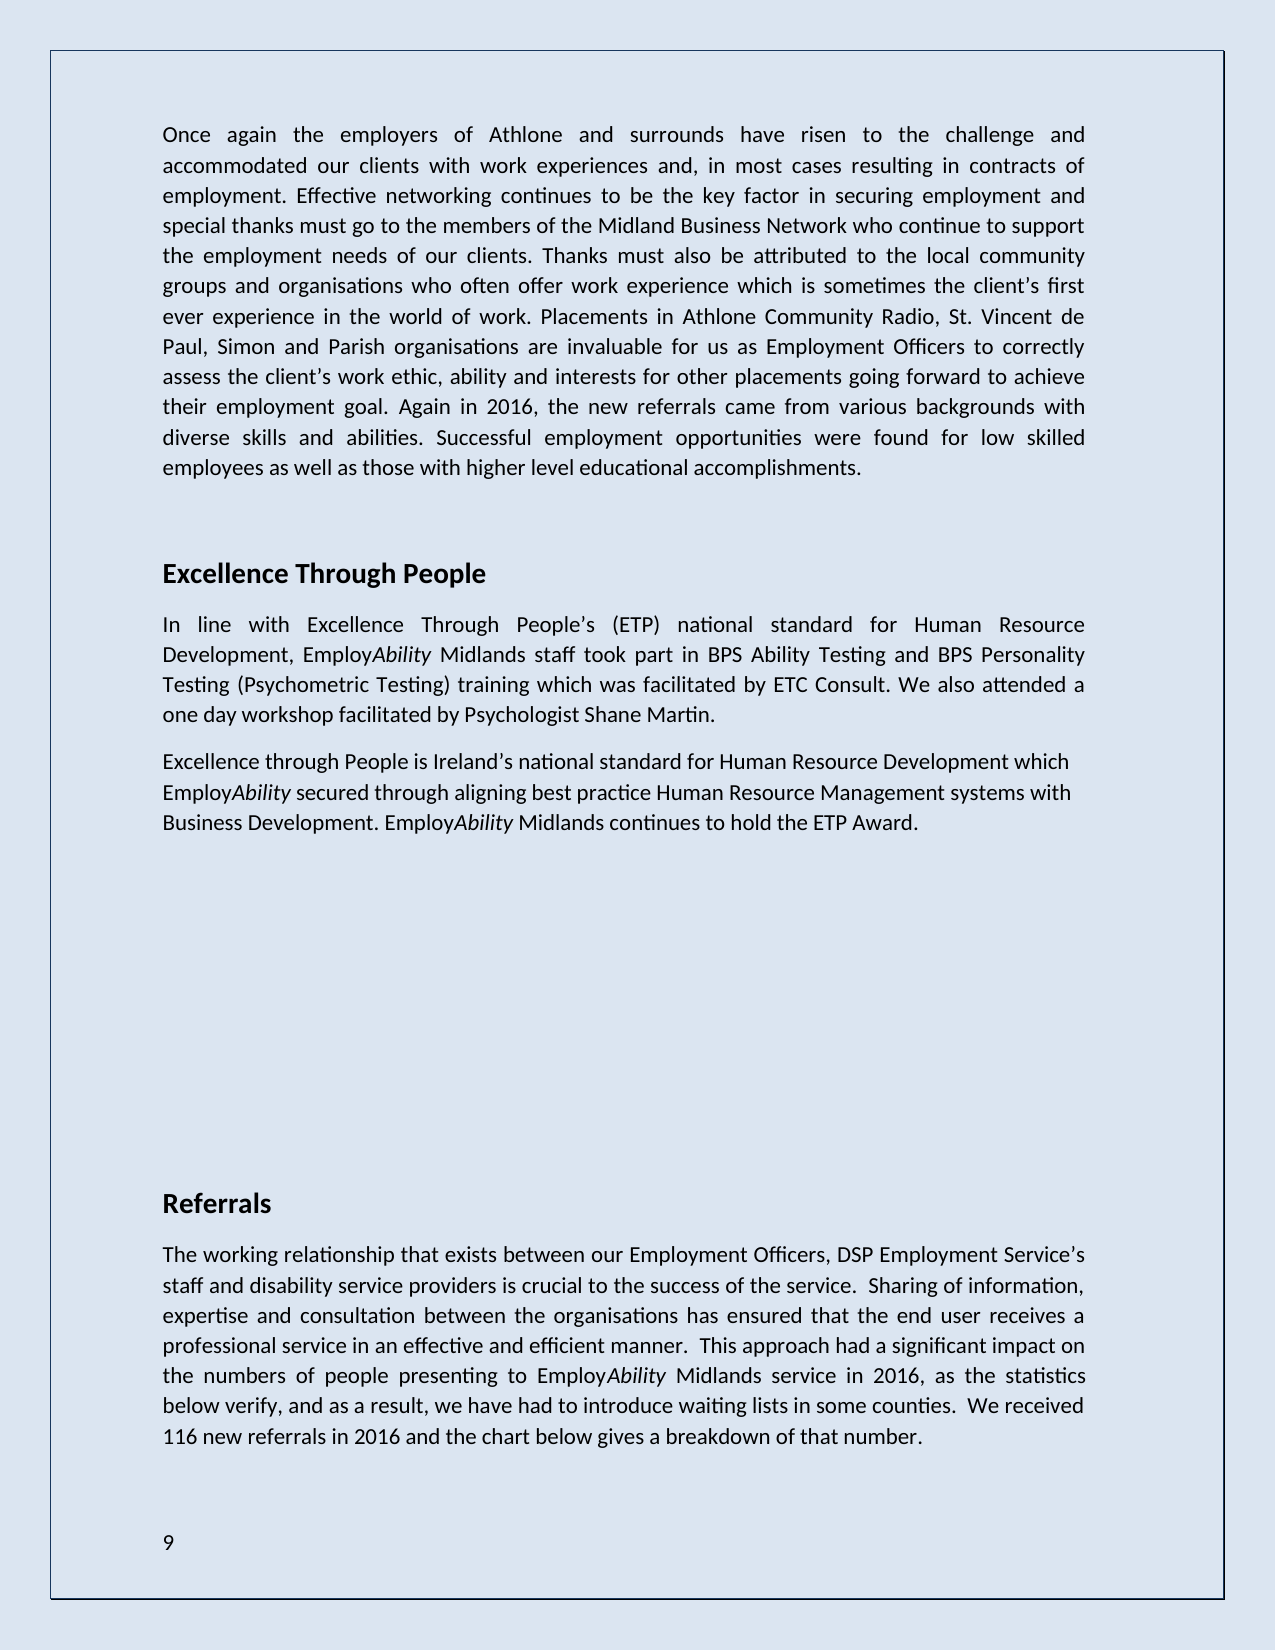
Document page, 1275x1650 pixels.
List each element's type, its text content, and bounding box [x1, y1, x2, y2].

text Excellence through People is Ireland’s national standard for Human Resource Development which EmployAbility secured through aligning best practice Human Resource Management systems with Business Development. EmployAbility Midlands continues to hold the ETP Award. [162, 747, 1087, 836]
text Once again the employers of Athlone and surrounds have risen to the challenge and accommodated our clients with work experiences and, in most cases resulting in contracts of employment. Effective networking continues to be the key factor in securing employment and special thanks must go to the members of the Midland Business Network who continue to support the employment needs of our clients. Thanks must also be attributed to the local community groups and organisations who often offer work experience which is sometimes the client’s first ever experience in the world of work. Placements in Athlone Community Radio, St. Vincent de Paul, Simon and Parish organisations are invaluable for us as Employment Officers to correctly assess the client’s work ethic, ability and interests for other placements going forward to achieve their employment goal. Again in 2016, the new referrals came from various backgrounds with diverse skills and abilities. Successful employment opportunities were found for low skilled employees as well as those with higher level educational accomplishments. [162, 121, 1087, 481]
text In line with Excellence Through People’s (ETP) national standard for Human Resource Development, EmployAbility Midlands staff took part in BPS Ability Testing and BPS Personality Testing (Psychometric Testing) training which was facilitated by ETC Consult. We also attended a one day workshop facilitated by Psychologist Shane Martin. [162, 610, 1087, 729]
text Referrals [162, 1185, 1087, 1221]
text Excellence Through People [162, 555, 1087, 591]
text The working relationship that exists between our Employment Officers, DSP Employment Service’s staff and disability service providers is crucial to the success of the service. Sharing of information, expertise and consultation between the organisations has ensured that the end user receives a professional service in an effective and efficient manner. This approach had a significant impact on the numbers of people presenting to EmployAbility Midlands service in 2016, as the statistics below verify, and as a result, we have had to introduce waiting lists in some counties. We received 116 new referrals in 2016 and the chart below gives a breakdown of that number. [162, 1241, 1087, 1450]
